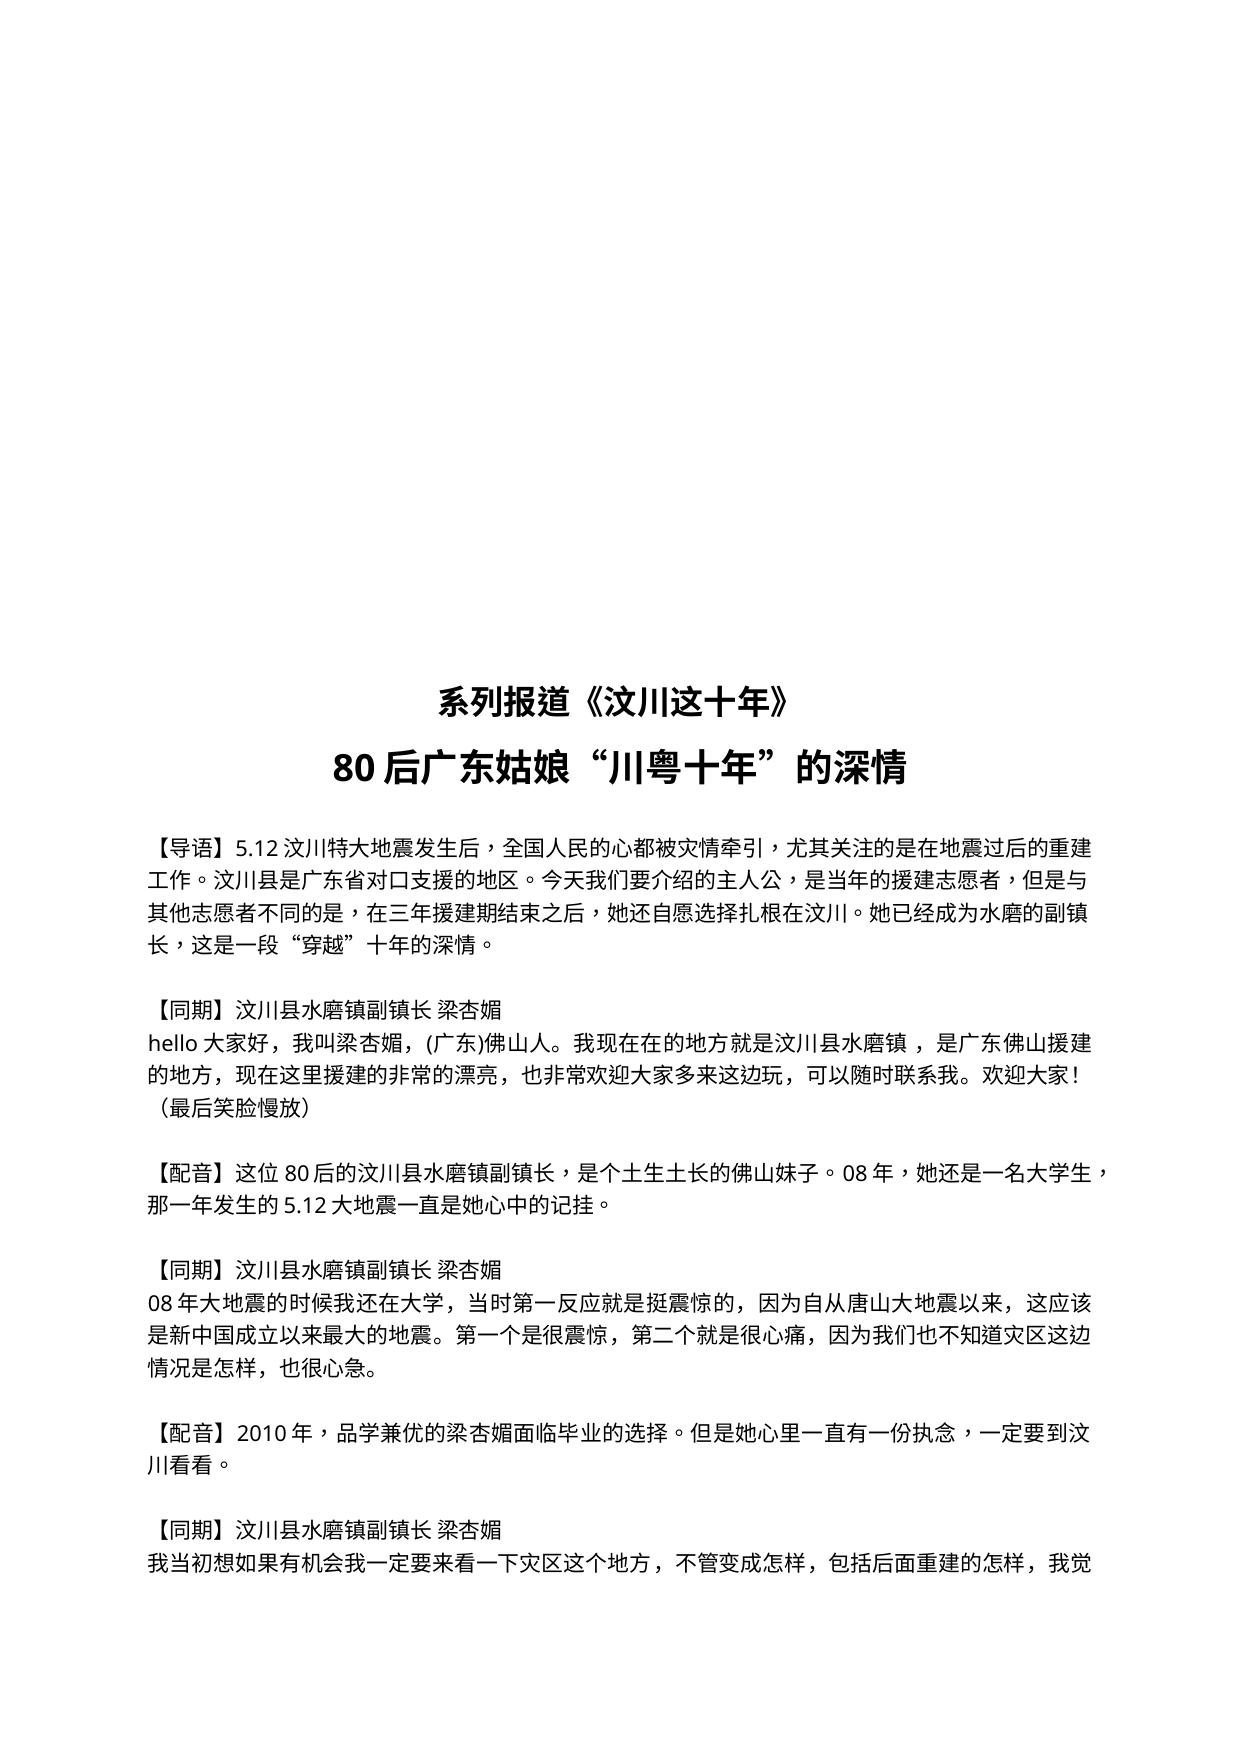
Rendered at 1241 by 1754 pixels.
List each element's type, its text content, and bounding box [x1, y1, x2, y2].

text 【同期】汶川县水磨镇副镇长 梁杏媚 [148, 993, 1092, 1025]
text 【同期】汶川县水磨镇副镇长 梁杏媚 [148, 1513, 1092, 1545]
text 【配音】这位80后的汶川县水磨镇副镇长，是个土生土长的佛山妹子。08年，她还是一名大学生，那一年发生的5.12大地震一直是她心中的记挂。 [148, 1155, 1092, 1220]
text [148, 1545, 1092, 1578]
text 80后广东姑娘“川粤十年”的深情 [148, 733, 1092, 798]
text 【同期】汶川县水磨镇副镇长 梁杏媚 [148, 1253, 1092, 1285]
text hello大家好，我叫梁杏媚，(广东)佛山人。我现在在的地方就是汶川县水磨镇 ，是广东佛山援建的地方，现在这里援建的非常的漂亮，也非常欢迎大家多来这边玩，可以随时联系我。欢迎大家！（最后笑脸慢放） [148, 1025, 1092, 1123]
text 【配音】2010年，品学兼优的梁杏媚面临毕业的选择。但是她心里一直有一份执念，一定要到汶川看看。 [148, 1415, 1092, 1480]
text 系列报道《汶川这十年》 [148, 668, 1092, 733]
text 【导语】5.12汶川特大地震发生后，全国人民的心都被灾情牵引，尤其关注的是在地震过后的重建工作。汶川县是广东省对口支援的地区。今天我们要介绍的主人公，是当年的援建志愿者，但是与其他志愿者不同的是，在三年援建期结束之后，她还自愿选择扎根在汶川。她已经成为水磨的副镇长，这是一段“穿越”十年的深情。 [148, 830, 1092, 960]
text 08年大地震的时候我还在大学，当时第一反应就是挺震惊的，因为自从唐山大地震以来，这应该是新中国成立以来最大的地震。第一个是很震惊，第二个就是很心痛，因为我们也不知道灾区这边情况是怎样，也很心急。 [148, 1285, 1092, 1383]
